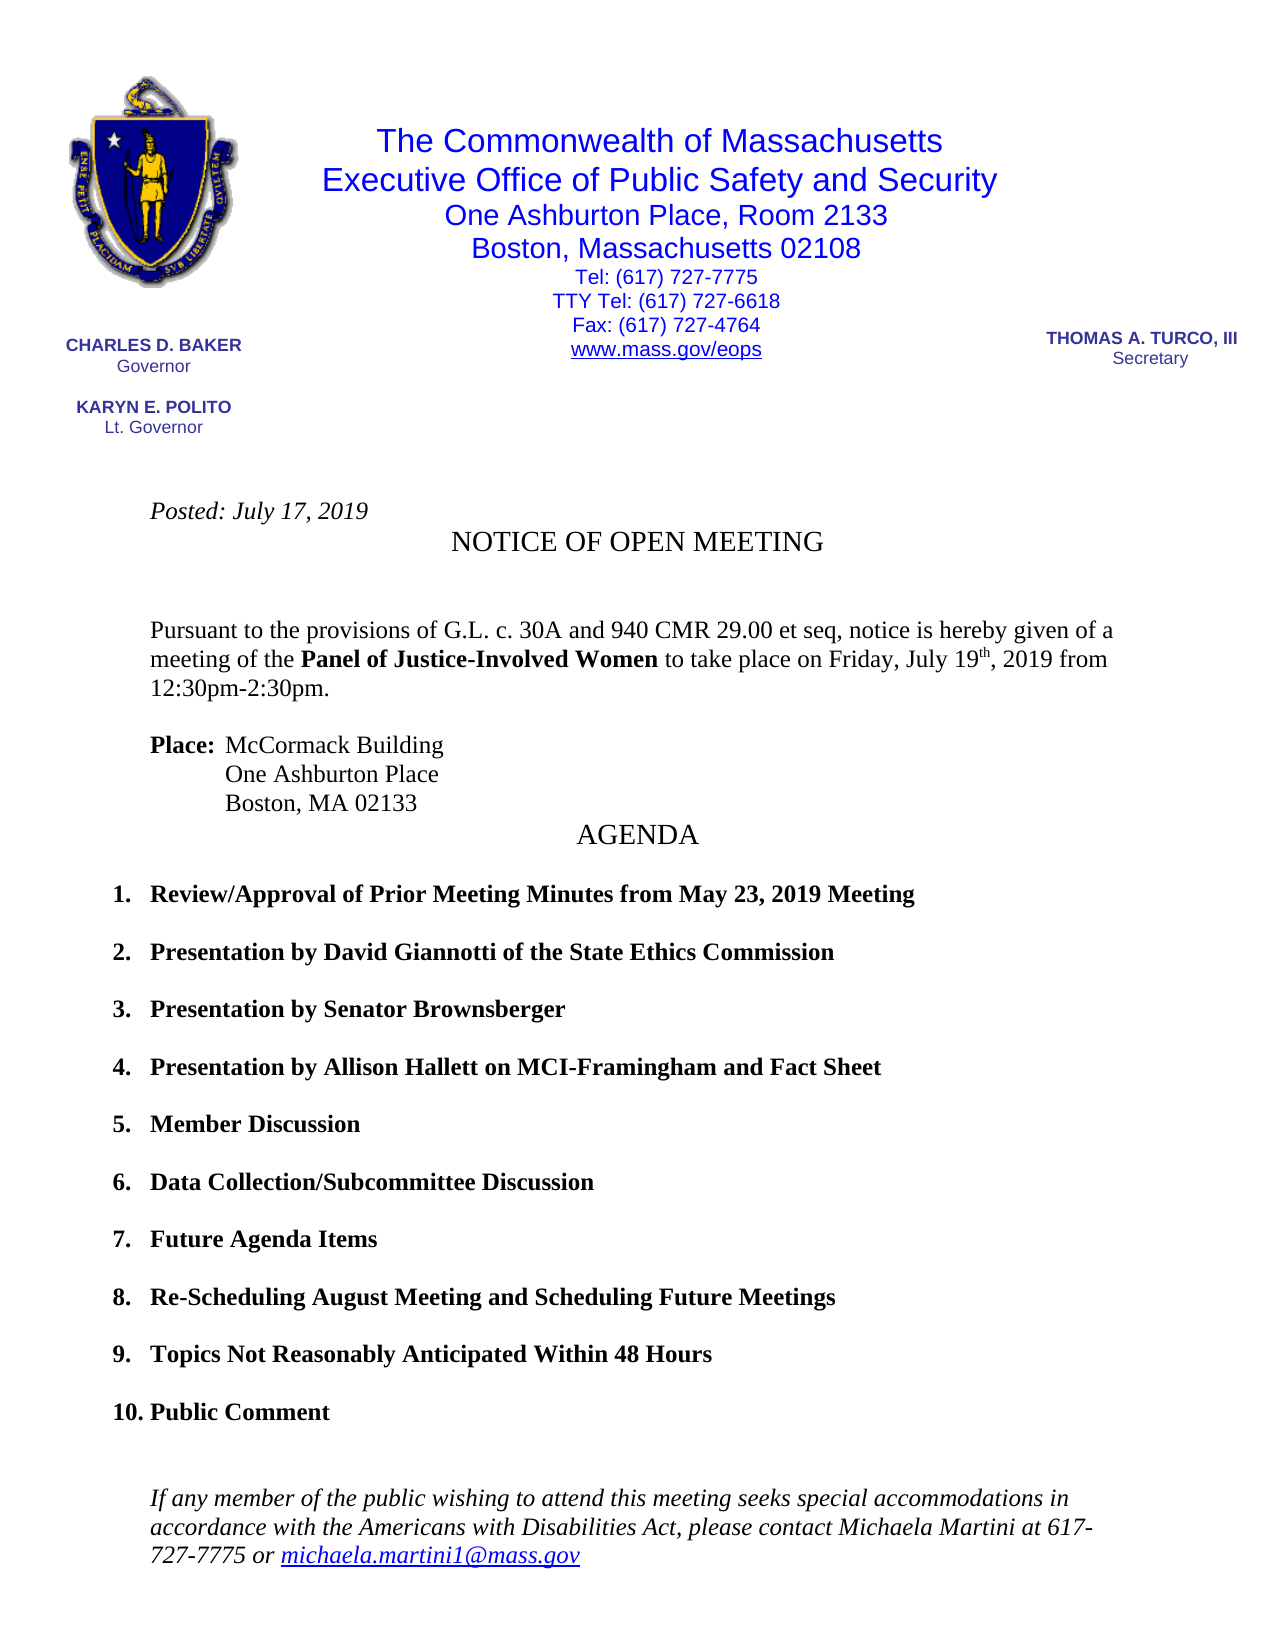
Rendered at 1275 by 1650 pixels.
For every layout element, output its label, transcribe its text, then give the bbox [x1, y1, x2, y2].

list Member Discussion [112, 1109, 1125, 1138]
list Data Collection/Subcommittee Discussion [112, 1167, 1125, 1195]
text One Ashburton Place [150, 759, 1125, 788]
list Presentation by Allison Hallett on MCI-Framingham and Fact Sheet [112, 1052, 1125, 1080]
text NOTICE OF OPEN MEETING [150, 524, 1125, 558]
text Boston, MA 02133 [150, 788, 1125, 817]
table_header The Commonwealth of Massachusetts Executive Office of Public Safety and Security One Ashburton Place, Room 2133 Boston, Massachusetts 02108 Tel: (617) 727-7775 TTY Tel: (617) 727-6618 Fax: (617) 727-4764 www.mass.gov/eops [309, 76, 1024, 437]
list Review/Approval of Prior Meeting Minutes from May 23, 2019 Meeting [112, 879, 1125, 908]
text Pursuant to the provisions of G.L. c. 30A and 940 CMR 29.00 et seq, notice is hereby given of a meeting of the Panel of Justice-Involved Women to take place on Friday, July 19th, 2019 from 12:30pm-2:30pm. [150, 616, 1125, 702]
text AGENDA [150, 817, 1125, 850]
list Topics Not Reasonably Anticipated Within 48 Hours [112, 1339, 1125, 1368]
text If any member of the public wishing to attend this meeting seeks special accommodations in accordance with the Americans with Disabilities Act, please contact Michaela Martini at 617-727-7775 or michaela.martini1@mass.gov [150, 1483, 1125, 1569]
list Presentation by David Giannotti of the State Ethics Commission [112, 937, 1125, 965]
picture [68, 76, 239, 288]
text Posted: July 17, 2019 [150, 496, 1125, 524]
list Re-Scheduling August Meeting and Scheduling Future Meetings [112, 1282, 1125, 1310]
table_header CHARLES D. BAKER Governor KARYN E. POLITO Lt. Governor [1, 76, 308, 437]
table_header THOMAS A. TURCO, III Secretary [1025, 76, 1274, 437]
list Public Comment [112, 1397, 1125, 1425]
list Presentation by Senator Brownsberger [112, 994, 1125, 1023]
list Future Agenda Items [112, 1224, 1125, 1253]
text Place: McCormack Building [150, 731, 1125, 759]
